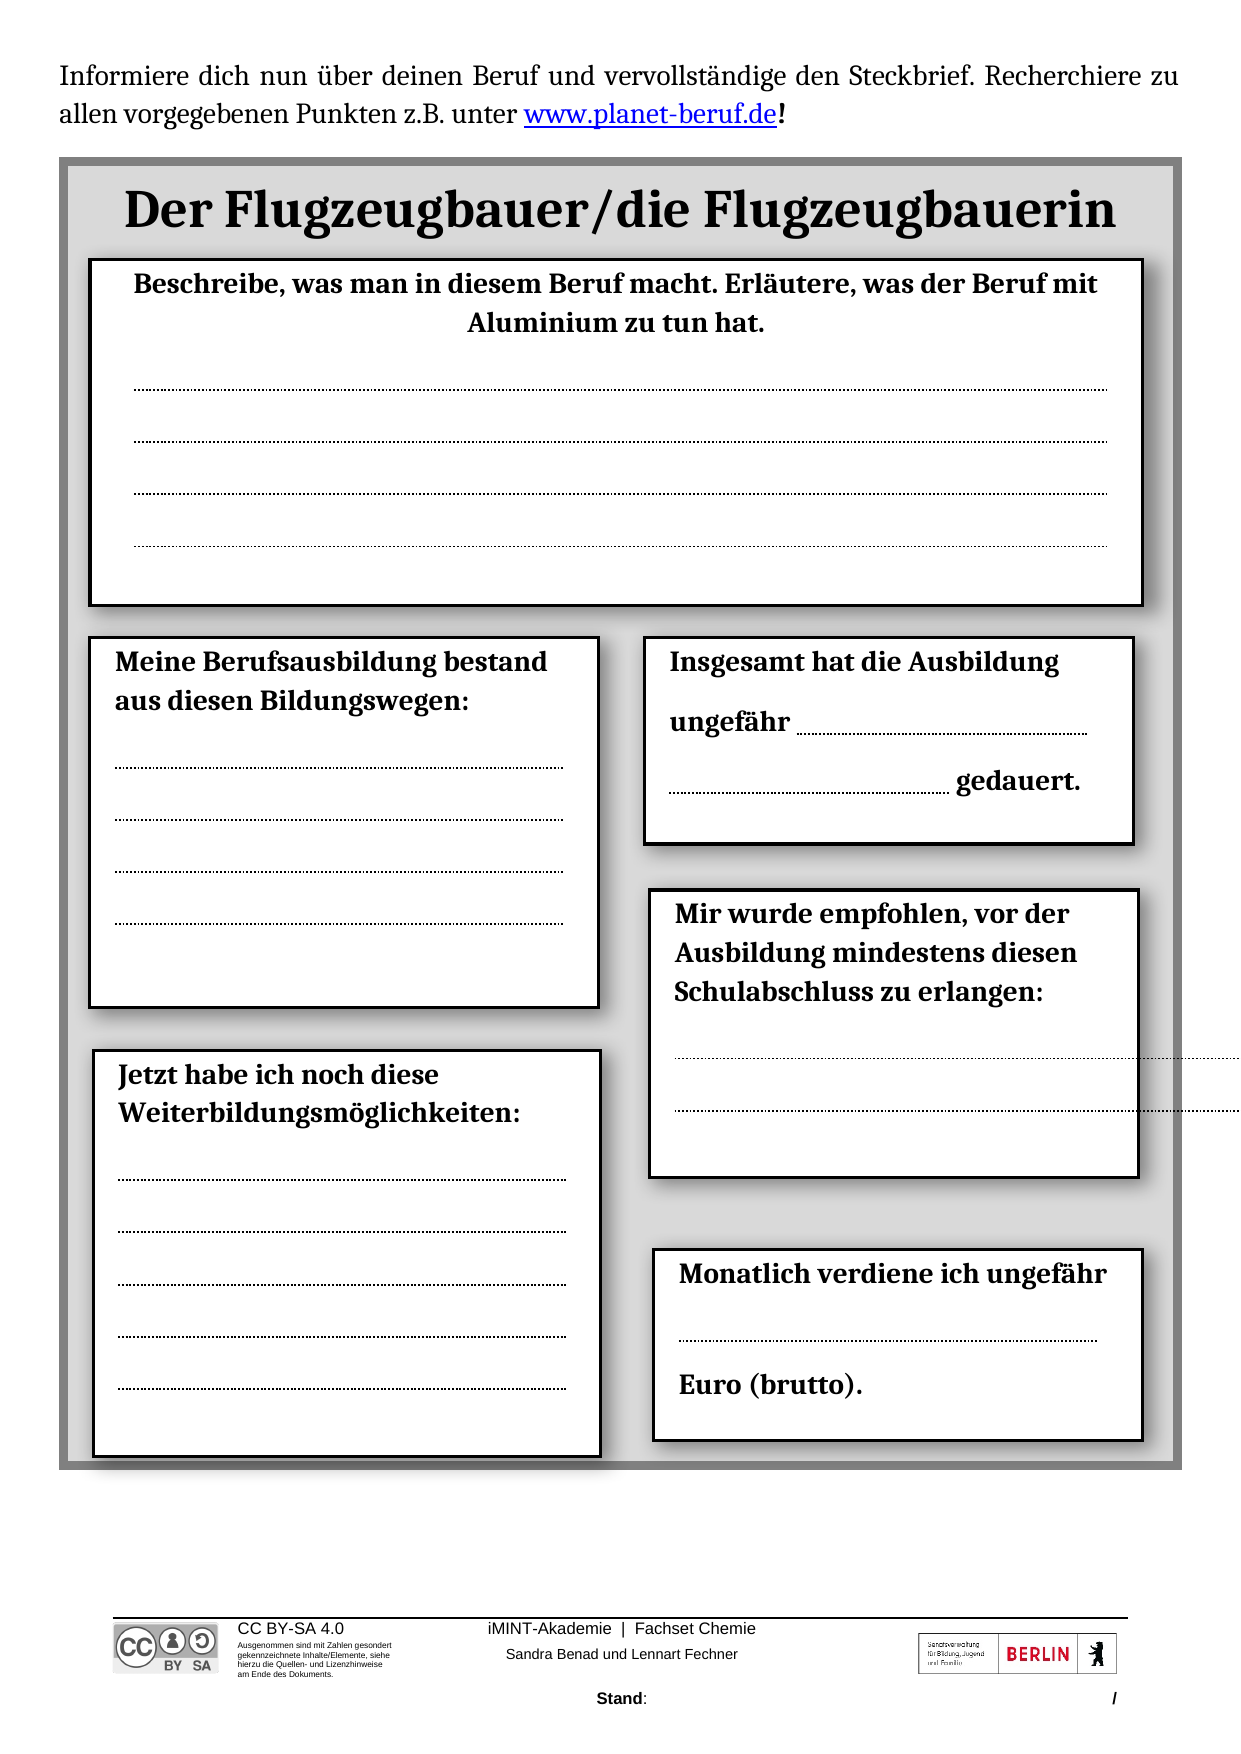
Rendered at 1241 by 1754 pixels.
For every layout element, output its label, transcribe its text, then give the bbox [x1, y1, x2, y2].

picture [112, 1622, 219, 1674]
table_header Der Flugzeugbauer/die Flugzeugbauerin [68, 166, 1173, 1461]
picture [918, 1633, 1117, 1674]
text Informiere dich nun über deinen Beruf und vervollständige den Steckbrief. Recherchiere zu allen vorgegebenen Punkten z.B. unter www.planet-beruf.de! [59, 59, 1181, 131]
